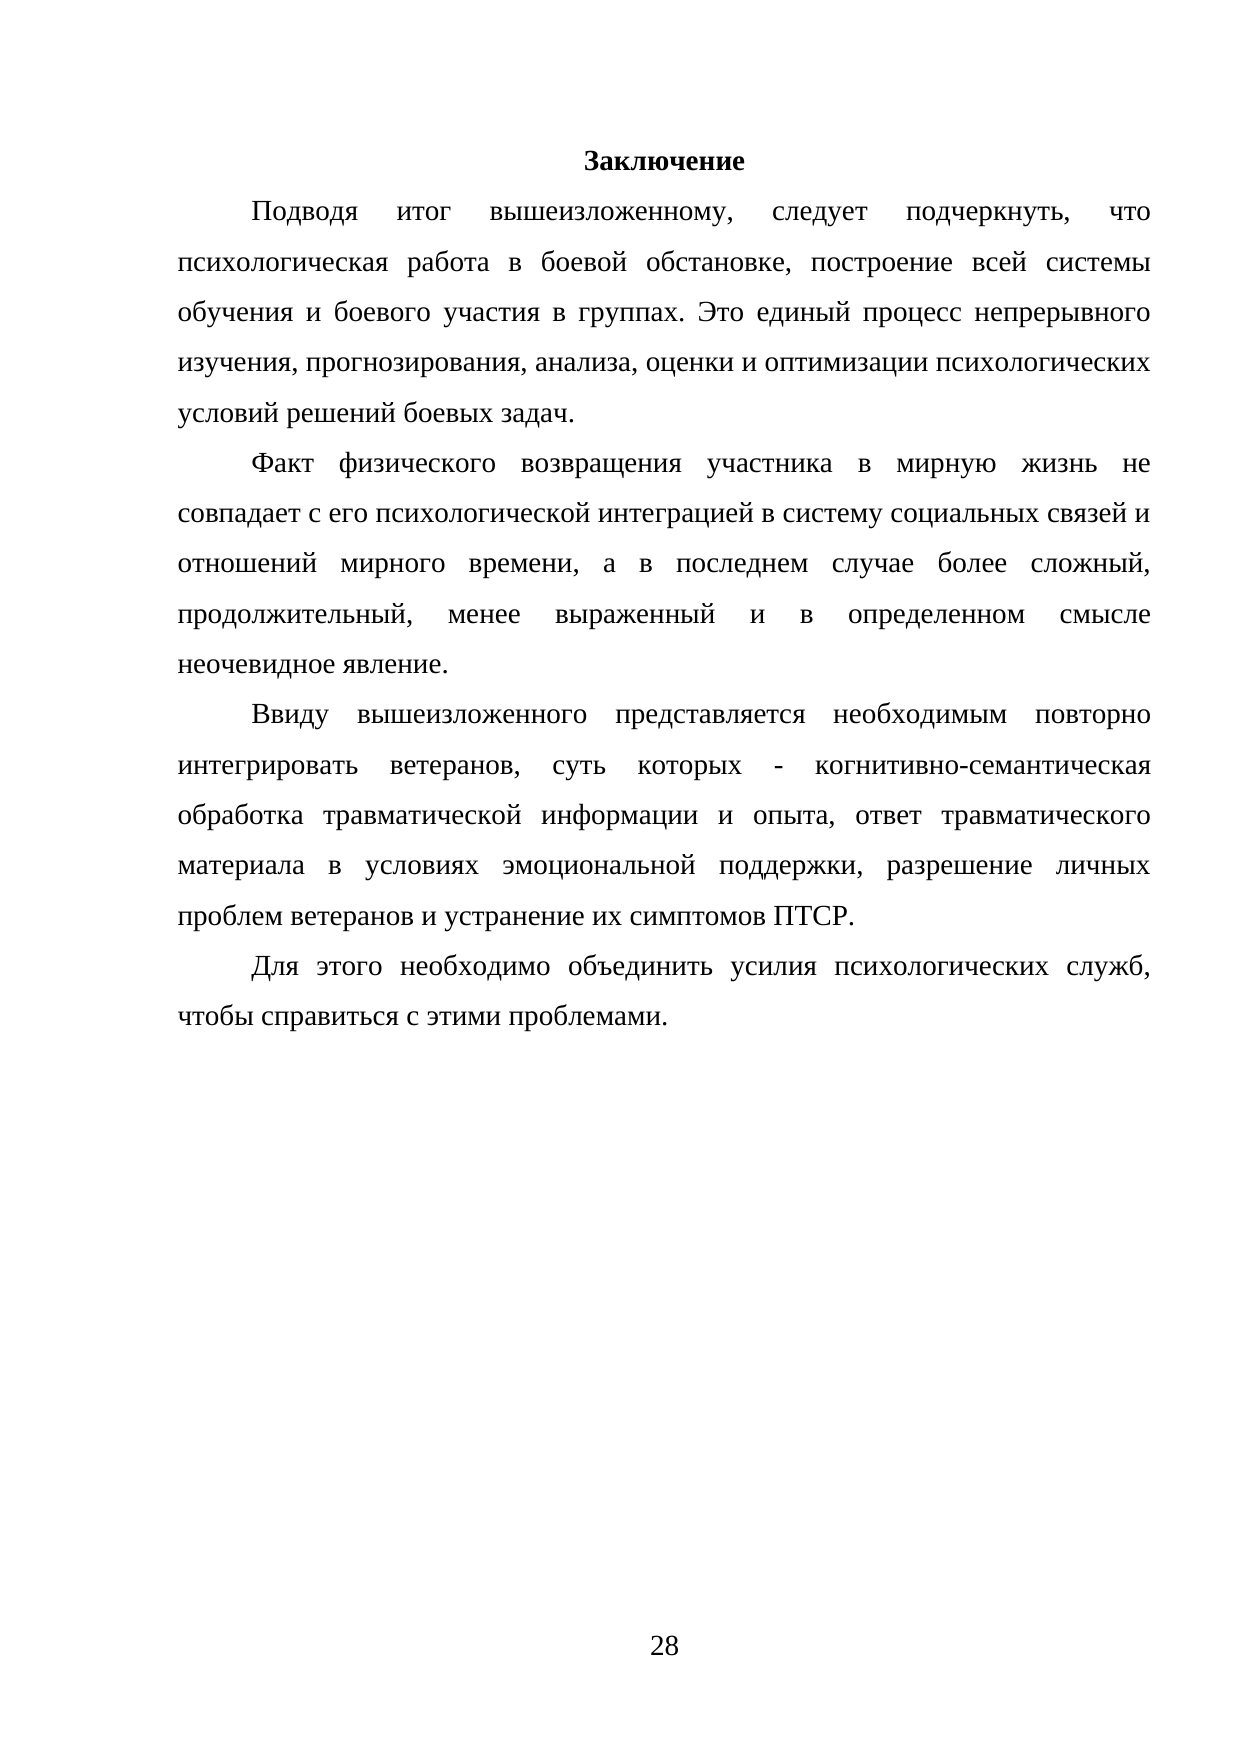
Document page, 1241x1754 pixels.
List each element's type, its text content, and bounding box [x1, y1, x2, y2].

text Для этого необходимо объединить усилия психологических служб, чтобы справиться с этими проблемами. [177, 948, 1152, 1032]
text Ввиду вышеизложенного представляется необходимым повторно интегрировать ветеранов, суть которых - когнитивно-семантическая обработка травматической информации и опыта, ответ травматического материала в условиях эмоциональной поддержки, разрешение личных проблем ветеранов и устранение их симптомов ПТСР. [177, 697, 1152, 931]
subtitle Заключение [177, 143, 1152, 177]
text Подводя итог вышеизложенному, следует подчеркнуть, что психологическая работа в боевой обстановке, построение всей системы обучения и боевого участия в группах. Это единый процесс непрерывного изучения, прогнозирования, анализа, оценки и оптимизации психологических условий решений боевых задач. [177, 193, 1152, 428]
text Факт физического возвращения участника в мирную жизнь не совпадает с его психологической интеграцией в систему социальных связей и отношений мирного времени, а в последнем случае более сложный, продолжительный, менее выраженный и в определенном смысле неочевидное явление. [177, 445, 1152, 680]
